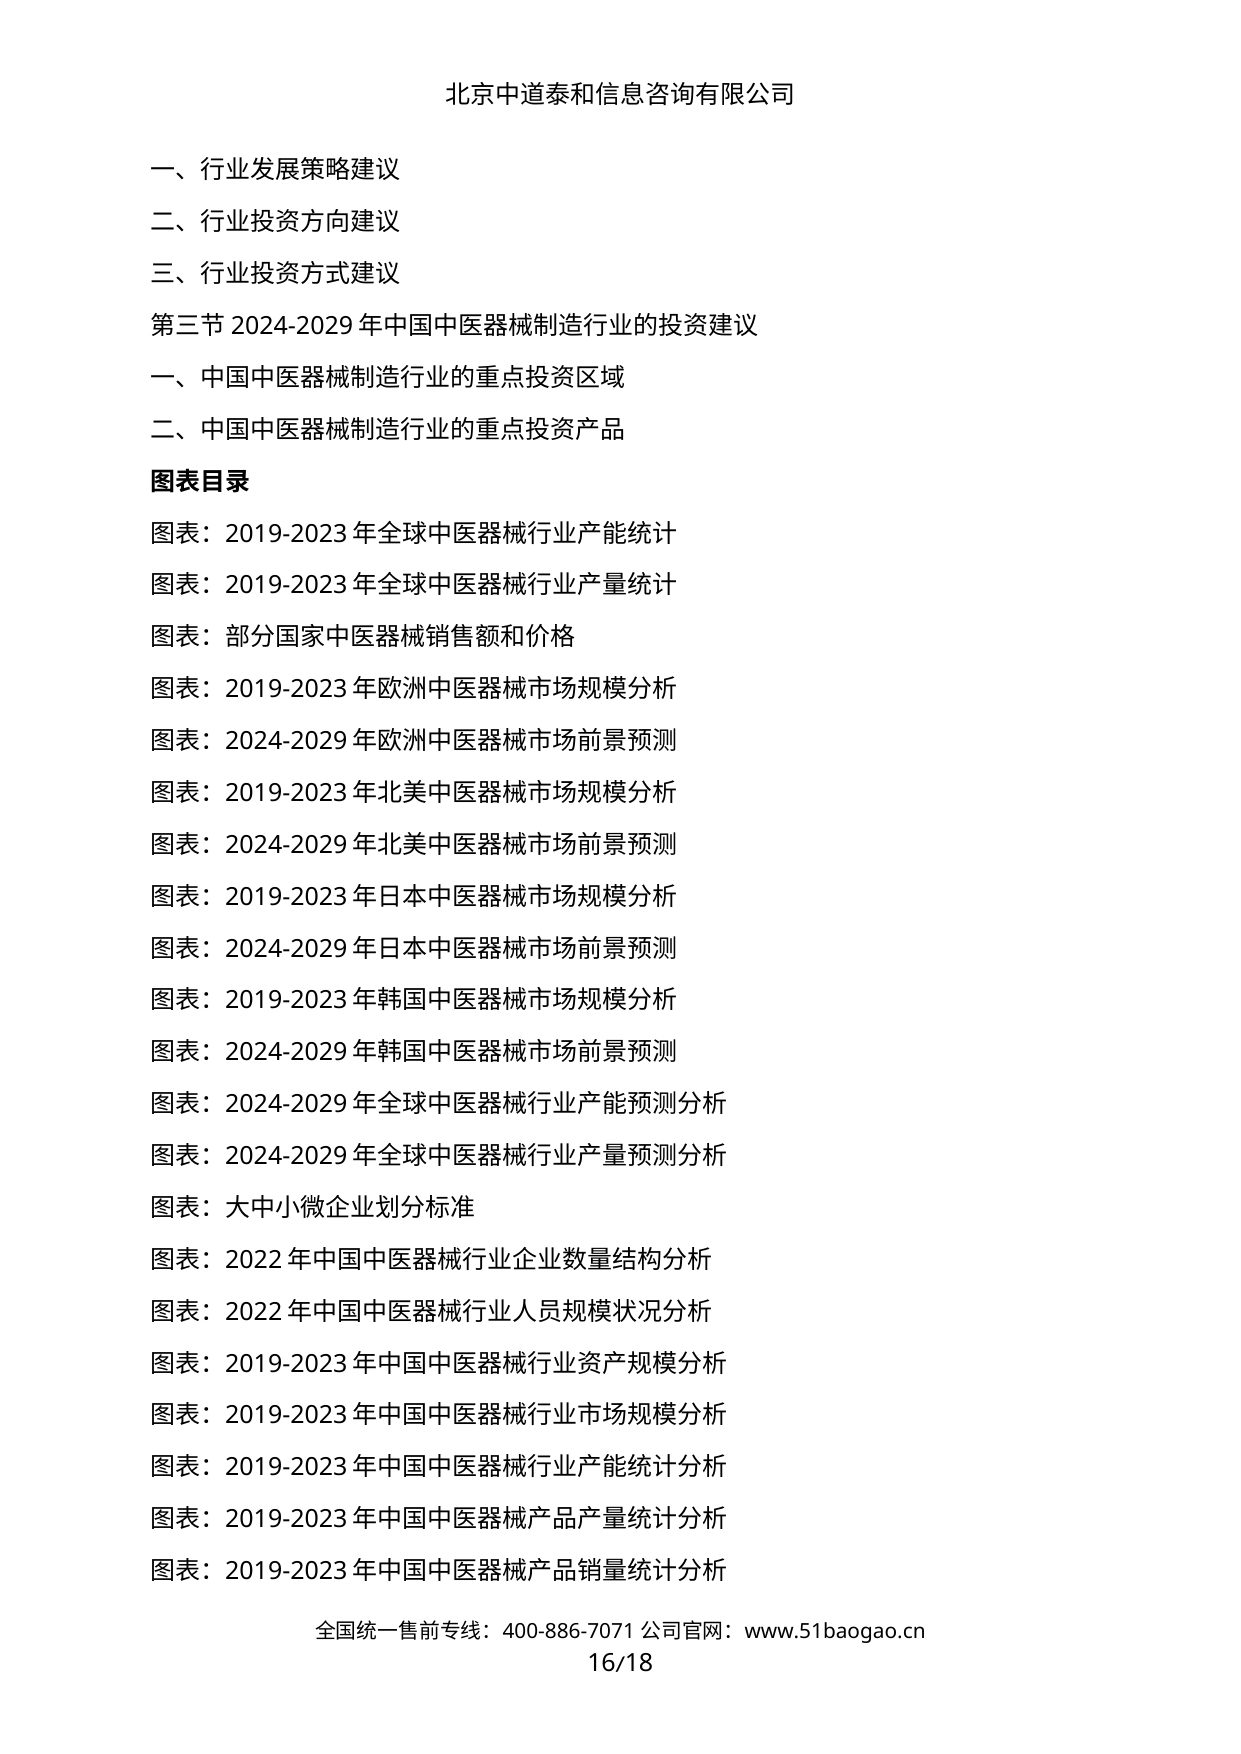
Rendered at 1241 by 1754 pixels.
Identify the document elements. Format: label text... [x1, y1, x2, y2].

text 二、行业投资方向建议 [150, 202, 1090, 238]
text 三、行业投资方式建议 [150, 254, 1090, 290]
text 图表：2022年中国中医器械行业人员规模状况分析 [150, 1291, 1090, 1327]
text 图表：2019-2023年日本中医器械市场规模分析 [150, 876, 1090, 912]
text 第三节 2024-2029年中国中医器械制造行业的投资建议 [150, 306, 1090, 342]
text 图表：2019-2023年中国中医器械行业资产规模分析 [150, 1343, 1090, 1379]
text 图表：2019-2023年韩国中医器械市场规模分析 [150, 980, 1090, 1016]
text 图表：2019-2023年中国中医器械产品销量统计分析 [150, 1551, 1090, 1587]
text 图表：2024-2029年北美中医器械市场前景预测 [150, 824, 1090, 861]
text 图表：2019-2023年全球中医器械行业产量统计 [150, 565, 1090, 601]
text 图表：2019-2023年全球中医器械行业产能统计 [150, 513, 1090, 549]
text 图表：2019-2023年中国中医器械行业产能统计分析 [150, 1447, 1090, 1483]
text 图表：2019-2023年北美中医器械市场规模分析 [150, 772, 1090, 809]
text 图表：2019-2023年中国中医器械行业市场规模分析 [150, 1395, 1090, 1431]
text 一、中国中医器械制造行业的重点投资区域 [150, 357, 1090, 394]
text 二、中国中医器械制造行业的重点投资产品 [150, 409, 1090, 446]
text 一、行业发展策略建议 [150, 150, 1090, 186]
text 图表：部分国家中医器械销售额和价格 [150, 617, 1090, 653]
text 图表：2019-2023年欧洲中医器械市场规模分析 [150, 669, 1090, 705]
text 图表：2024-2029年全球中医器械行业产能预测分析 [150, 1084, 1090, 1120]
text 图表：2024-2029年全球中医器械行业产量预测分析 [150, 1136, 1090, 1172]
text 图表：2022年中国中医器械行业企业数量结构分析 [150, 1239, 1090, 1276]
text 图表：2019-2023年中国中医器械产品产量统计分析 [150, 1499, 1090, 1535]
text 图表：大中小微企业划分标准 [150, 1187, 1090, 1224]
text 图表目录 [150, 461, 1090, 497]
text 图表：2024-2029年欧洲中医器械市场前景预测 [150, 721, 1090, 757]
text 图表：2024-2029年日本中医器械市场前景预测 [150, 928, 1090, 964]
text 图表：2024-2029年韩国中医器械市场前景预测 [150, 1032, 1090, 1068]
